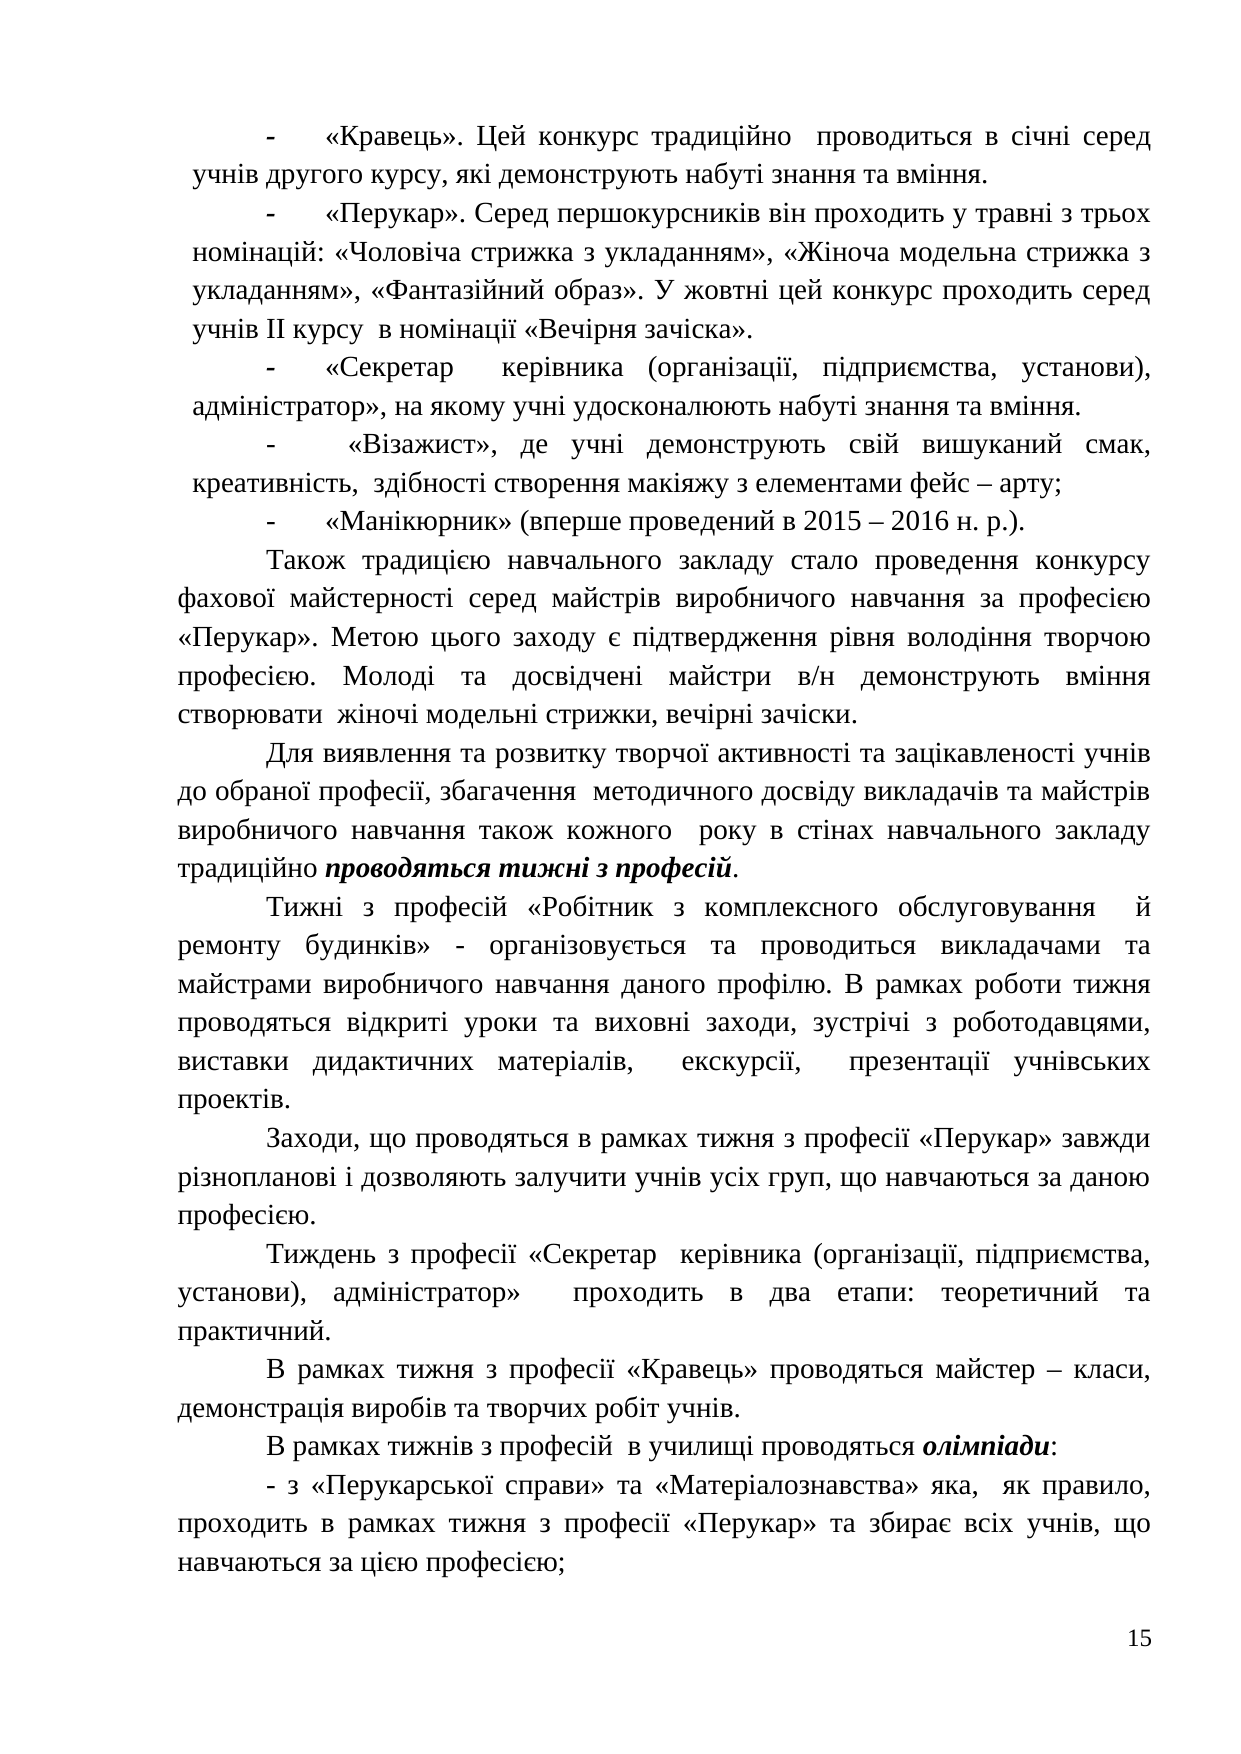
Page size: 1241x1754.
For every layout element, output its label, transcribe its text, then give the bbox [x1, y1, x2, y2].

list «Візажист», де учні демонструють свій вишуканий смак, креативність, здібності створення макіяжу з елементами фейс – арту; [192, 426, 1152, 498]
list «Кравець». Цей конкурс традиційно проводиться в січні серед учнів другого курсу, які демонструють набуті знання та вміння. [192, 118, 1152, 190]
text Заходи, що проводяться в рамках тижня з професії «Перукар» завжди різнопланові і дозволяють залучити учнів усіх груп, що навчаються за даною професією. [177, 1120, 1152, 1231]
text Для виявлення та розвитку творчої активності та зацікавленості учнів до обраної професії, збагачення методичного досвіду викладачів та майстрів виробничого навчання також кожного року в стінах навчального закладу традиційно проводяться тижні з професій. [177, 735, 1152, 884]
text - з «Перукарської справи» та «Матеріалознавства» яка, як правило, проходить в рамках тижня з професії «Перукар» та збирає всіх учнів, що навчаються за цією професією; [177, 1467, 1152, 1578]
text В рамках тижнів з професій в училищі проводяться олімпіади: [177, 1428, 1152, 1462]
list «Манікюрник» (вперше проведений в 2015 – 2016 н. р.). [192, 503, 1152, 537]
list Тиждень з професії «Секретар керівника (організації, підприємства, установи), адміністратор» проходить в два етапи: теоретичний та практичний. [177, 1236, 1152, 1346]
list «Перукар». Серед першокурсників він проходить у травні з трьох номінацій: «Чоловіча стрижка з укладанням», «Жіноча модельна стрижка з укладанням», «Фантазійний образ». У жовтні цей конкурс проходить серед учнів ІІ курсу в номінації «Вечірня зачіска». [192, 195, 1152, 344]
text Тижні з професій «Робітник з комплексного обслуговування й ремонту будинків» - організовується та проводиться викладачами та майстрами виробничого навчання даного профілю. В рамках роботи тижня проводяться відкриті уроки та виховні заходи, зустрічі з роботодавцями, виставки дидактичних матеріалів, екскурсії, презентації учнівських проектів. [177, 889, 1152, 1115]
list «Секретар керівника (організації, підприємства, установи), адміністратор», на якому учні удосконалюють набуті знання та вміння. [192, 349, 1152, 421]
list В рамках тижня з професії «Кравець» проводяться майстер – класи, демонстрація виробів та творчих робіт учнів. [177, 1351, 1152, 1423]
list Також традицією навчального закладу стало проведення конкурсу фахової майстерності серед майстрів виробничого навчання за професією «Перукар». Метою цього заходу є підтвердження рівня володіння творчою професією. Молоді та досвідчені майстри в/н демонструють вміння створювати жіночі модельні стрижки, вечірні зачіски. [177, 542, 1152, 730]
